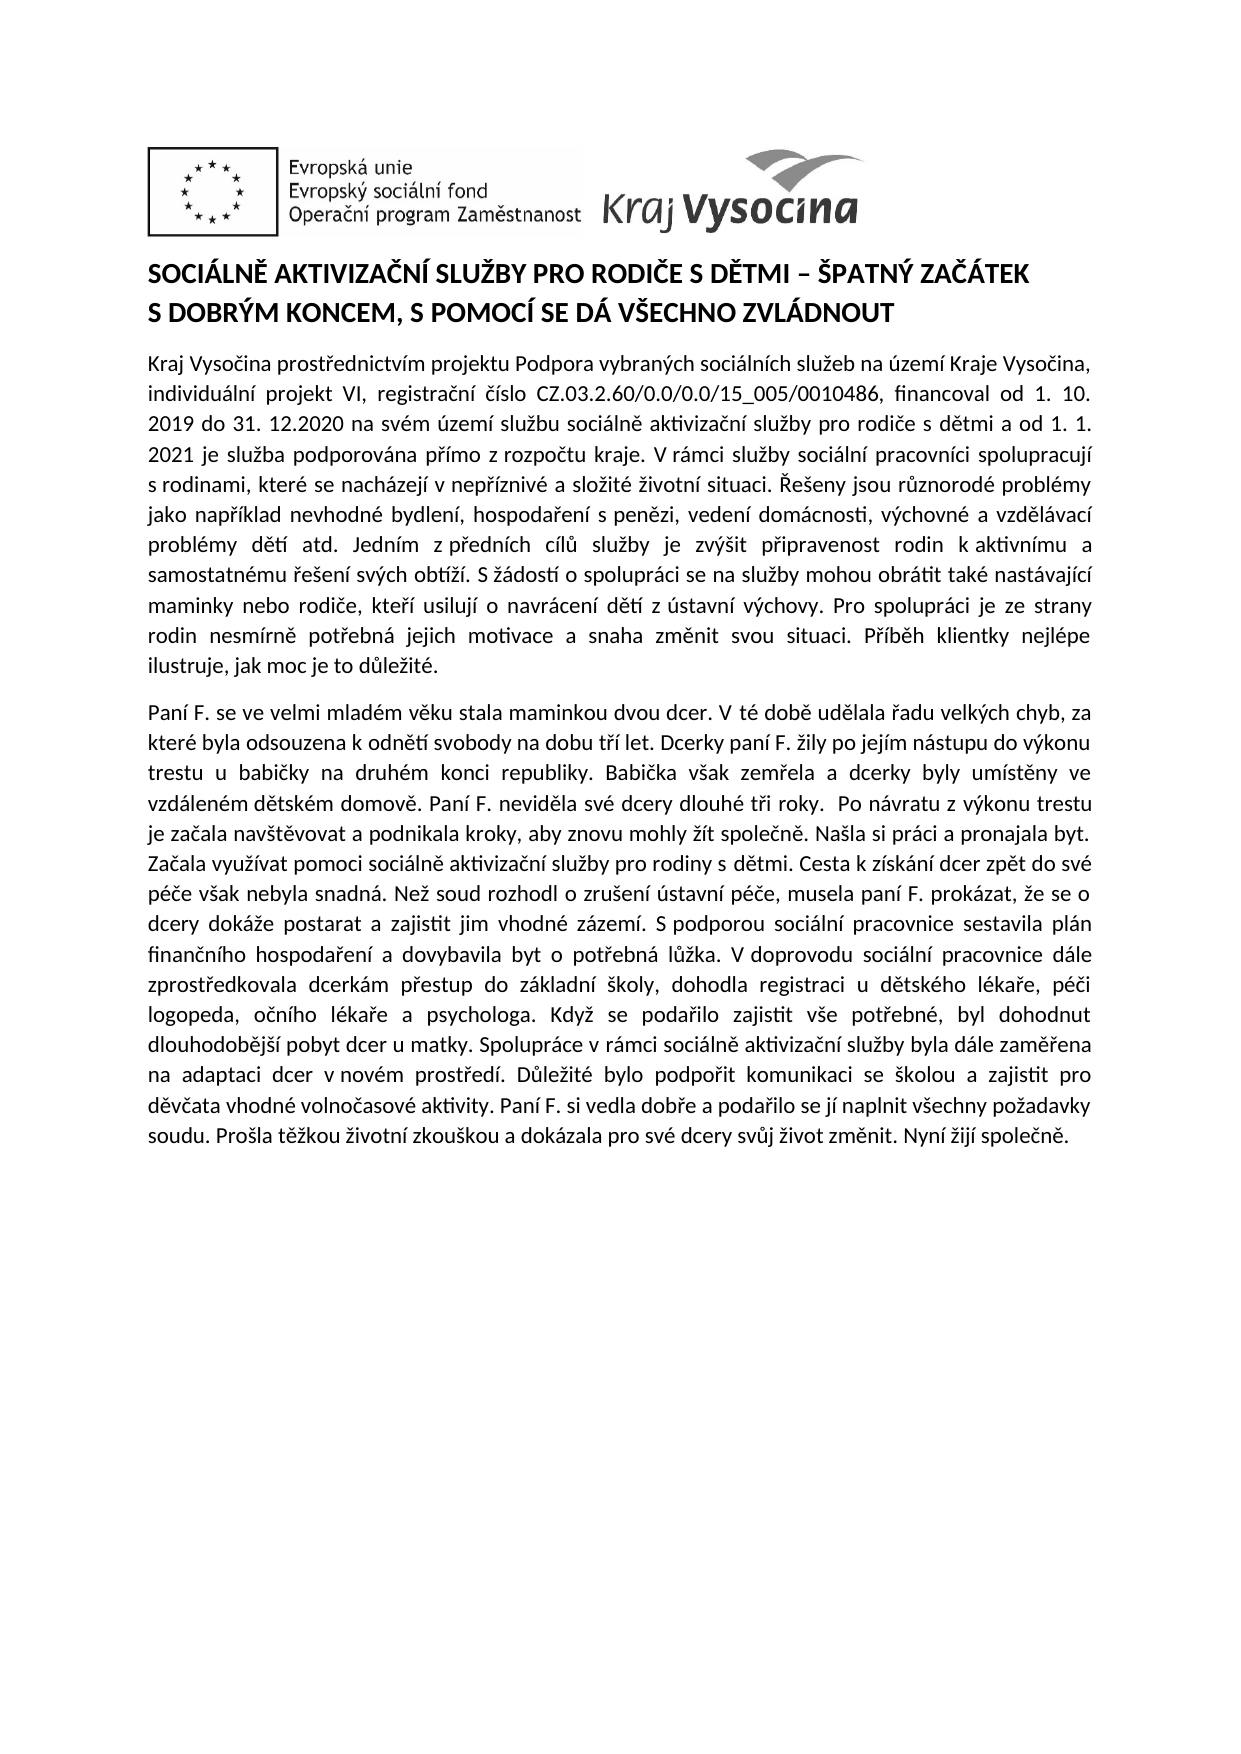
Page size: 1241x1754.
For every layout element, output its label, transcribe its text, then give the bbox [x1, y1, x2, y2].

text SOCIÁLNĚ AKTIVIZAČNÍ SLUŽBY PRO RODIČE S DĚTMI – ŠPATNÝ ZAČÁTEK S DOBRÝM KONCEM, S POMOCÍ SE DÁ VŠECHNO ZVLÁDNOUT [148, 256, 1093, 329]
text Kraj Vysočina prostřednictvím projektu Podpora vybraných sociálních služeb na území Kraje Vysočina, individuální projekt VI, registrační číslo CZ.03.2.60/0.0/0.0/15_005/0010486, financoval od 1. 10. 2019 do 31. 12.2020 na svém území službu sociálně aktivizační služby pro rodiče s dětmi a od 1. 1. 2021 je služba podporována přímo z rozpočtu kraje. V rámci služby sociální pracovníci spolupracují s rodinami, které se nacházejí v nepříznivé a složité životní situaci. Řešeny jsou různorodé problémy jako například nevhodné bydlení, hospodaření s penězi, vedení domácnosti, výchovné a vzdělávací problémy dětí atd. Jedním z předních cílů služby je zvýšit připravenost rodin k aktivnímu a samostatnému řešení svých obtíží. S žádostí o spolupráci se na služby mohou obrátit také nastávající maminky nebo rodiče, kteří usilují o navrácení dětí z ústavní výchovy. Pro spolupráci je ze strany rodin nesmírně potřebná jejich motivace a snaha změnit svou situaci. Příběh klientky nejlépe ilustruje, jak moc je to důležité. [148, 349, 1093, 679]
picture [147, 147, 873, 237]
text Paní F. se ve velmi mladém věku stala maminkou dvou dcer. V té době udělala řadu velkých chyb, za které byla odsouzena k odnětí svobody na dobu tří let. Dcerky paní F. žily po jejím nástupu do výkonu trestu u babičky na druhém konci republiky. Babička však zemřela a dcerky byly umístěny ve vzdáleném dětském domově. Paní F. neviděla své dcery dlouhé tři roky. Po návratu z výkonu trestu je začala navštěvovat a podnikala kroky, aby znovu mohly žít společně. Našla si práci a pronajala byt. Začala využívat pomoci sociálně aktivizační služby pro rodiny s dětmi. Cesta k získání dcer zpět do své péče však nebyla snadná. Než soud rozhodl o zrušení ústavní péče, musela paní F. prokázat, že se o dcery dokáže postarat a zajistit jim vhodné zázemí. S podporou sociální pracovnice sestavila plán finančního hospodaření a dovybavila byt o potřebná lůžka. V doprovodu sociální pracovnice dále zprostředkovala dcerkám přestup do základní školy, dohodla registraci u dětského lékaře, péči logopeda, očního lékaře a psychologa. Když se podařilo zajistit vše potřebné, byl dohodnut dlouhodobější pobyt dcer u matky. Spolupráce v rámci sociálně aktivizační služby byla dále zaměřena na adaptaci dcer v novém prostředí. Důležité bylo podpořit komunikaci se školou a zajistit pro děvčata vhodné volnočasové aktivity. Paní F. si vedla dobře a podařilo se jí naplnit všechny požadavky soudu. Prošla těžkou životní zkouškou a dokázala pro své dcery svůj život změnit. Nyní žijí společně. [148, 698, 1093, 1149]
